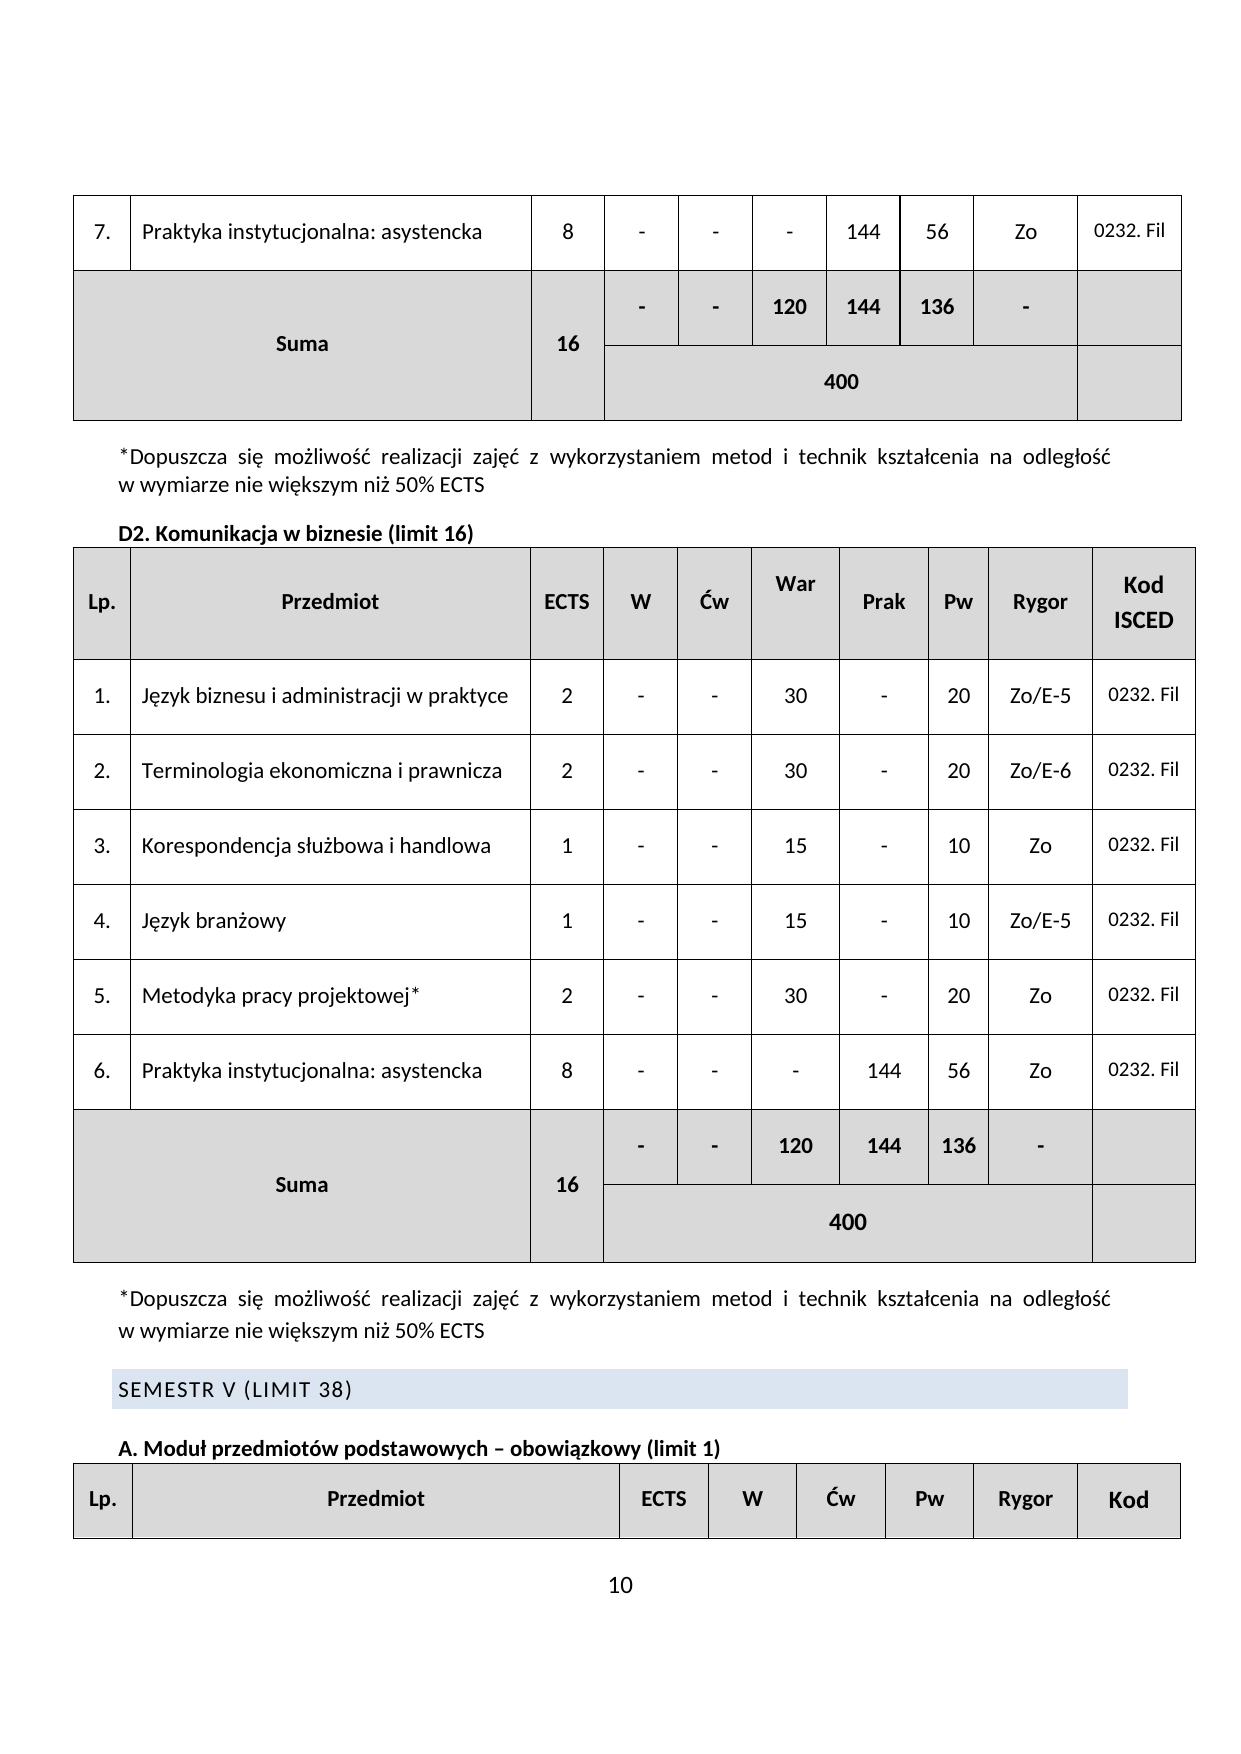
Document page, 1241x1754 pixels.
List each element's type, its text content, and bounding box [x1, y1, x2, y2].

table_cell - [678, 1035, 751, 1109]
table_header Pw [886, 1464, 973, 1537]
table_cell - [604, 960, 677, 1034]
table_cell 1. [74, 660, 130, 734]
table_cell Suma [74, 271, 531, 420]
table_cell 8 [532, 196, 604, 270]
table_cell 15 [752, 885, 839, 959]
table_header Rygor [989, 548, 1092, 659]
table_cell - [678, 1110, 751, 1184]
table_cell 0232. Fil [1093, 810, 1195, 884]
table_cell 0232. Fil [1093, 735, 1195, 809]
table_cell [1093, 1185, 1195, 1262]
table_cell 120 [753, 271, 826, 345]
table_cell 16 [532, 271, 604, 420]
table_cell Zo/E-6 [989, 735, 1092, 809]
table_header Rygor [974, 1464, 1077, 1537]
text *Dopuszcza się możliwość realizacji zajęć z wykorzystaniem metod i technik kształcenia na odległość w wymiarze nie większym niż 50% ECTS [118, 442, 1122, 498]
table_cell 144 [827, 271, 899, 345]
table_header Przedmiot [131, 548, 530, 659]
text *Dopuszcza się możliwość realizacji zajęć z wykorzystaniem metod i technik kształcenia na odległość w wymiarze nie większym niż 50% ECTS [118, 1284, 1122, 1344]
table_cell 0232. Fil [1078, 196, 1181, 270]
table_cell 6. [74, 1035, 130, 1109]
table_cell 10 [929, 810, 988, 884]
table_cell 4. [74, 885, 130, 959]
table_cell [1093, 1110, 1195, 1184]
table_cell Zo [989, 960, 1092, 1034]
table_cell - [678, 810, 751, 884]
table_cell - [840, 660, 928, 734]
table_cell - [840, 885, 928, 959]
table_header Kod ISCED [1078, 1464, 1180, 1537]
table_cell 7. [74, 196, 130, 270]
table_header W [604, 548, 677, 659]
table_cell 3. [74, 810, 130, 884]
table_cell 136 [901, 271, 973, 345]
table_cell 30 [752, 960, 839, 1034]
table_cell 400 [604, 1185, 1092, 1262]
table_cell 2 [531, 735, 603, 809]
table_cell 0232. Fil [1093, 1035, 1195, 1109]
table_header Ćw [797, 1464, 885, 1537]
table_header Ćw [678, 548, 751, 659]
table_cell 136 [929, 1110, 988, 1184]
table_cell 1 [531, 810, 603, 884]
table_cell - [840, 735, 928, 809]
table_cell 20 [929, 960, 988, 1034]
table_cell Korespondencja służbowa i handlowa [131, 810, 530, 884]
table_cell 2. [74, 735, 130, 809]
table_cell 20 [929, 735, 988, 809]
table_cell 144 [827, 196, 899, 270]
table_cell Praktyka instytucjonalna: asystencka [131, 196, 531, 270]
table_cell Terminologia ekonomiczna i prawnicza [131, 735, 530, 809]
table_cell 144 [840, 1110, 928, 1184]
table_cell [1078, 271, 1181, 345]
table_cell Język branżowy [131, 885, 530, 959]
table_cell 1 [531, 885, 603, 959]
table_cell Suma [74, 1110, 530, 1262]
text A. Moduł przedmiotów podstawowych – obowiązkowy (limit 1) [118, 1434, 1122, 1462]
table_header Kod ISCED [1093, 548, 1195, 659]
table_cell - [679, 196, 752, 270]
table_cell Praktyka instytucjonalna: asystencka [131, 1035, 530, 1109]
table_cell - [604, 1110, 677, 1184]
table_cell 10 [929, 885, 988, 959]
table_cell Zo/E-5 [989, 885, 1092, 959]
table_cell 0232. Fil [1093, 960, 1195, 1034]
table_header Pw [929, 548, 988, 659]
table_cell - [840, 960, 928, 1034]
table_header Prak [840, 548, 928, 659]
table_cell - [753, 196, 826, 270]
table_cell - [678, 735, 751, 809]
table_cell Zo [974, 196, 1077, 270]
table_cell - [604, 1035, 677, 1109]
table_cell Metodyka pracy projektowej* [131, 960, 530, 1034]
table_cell - [604, 735, 677, 809]
table_cell 20 [929, 660, 988, 734]
table_cell 120 [752, 1110, 839, 1184]
table_cell 56 [929, 1035, 988, 1109]
table_cell 0232. Fil [1093, 660, 1195, 734]
table_cell - [678, 660, 751, 734]
table_cell 16 [531, 1110, 603, 1262]
table_header Przedmiot [133, 1464, 619, 1537]
table_cell 0232. Fil [1093, 885, 1195, 959]
table_cell 30 [752, 660, 839, 734]
table_header ECTS [620, 1464, 708, 1537]
table_cell - [679, 271, 752, 345]
table_cell - [604, 660, 677, 734]
table_header Lp. [74, 1464, 132, 1537]
table_cell 30 [752, 735, 839, 809]
table_header War [752, 548, 839, 659]
table_cell Zo [989, 810, 1092, 884]
table_cell [1078, 346, 1181, 420]
table_header W [709, 1464, 796, 1537]
table_cell 8 [531, 1035, 603, 1109]
table_cell - [678, 960, 751, 1034]
table_cell - [605, 196, 678, 270]
table_header ECTS [531, 548, 603, 659]
table_cell Język biznesu i administracji w praktyce [131, 660, 530, 734]
table_cell - [605, 271, 678, 345]
table_cell - [604, 810, 677, 884]
table_cell - [752, 1035, 839, 1109]
table_cell 56 [901, 196, 973, 270]
table_cell - [974, 271, 1077, 345]
text D2. Komunikacja w biznesie (limit 16) [118, 519, 1122, 547]
table_cell - [840, 810, 928, 884]
table_cell - [678, 885, 751, 959]
table_cell 15 [752, 810, 839, 884]
subtitle Semestr V (limit 38) [118, 1375, 1122, 1403]
table_cell - [989, 1110, 1092, 1184]
table_cell Zo/E-5 [989, 660, 1092, 734]
table_cell - [604, 885, 677, 959]
table_cell 144 [840, 1035, 928, 1109]
table_header Lp. [74, 548, 130, 659]
table_cell 5. [74, 960, 130, 1034]
table_cell 2 [531, 660, 603, 734]
table_cell 400 [605, 346, 1077, 420]
table_cell 2 [531, 960, 603, 1034]
table_cell Zo [989, 1035, 1092, 1109]
